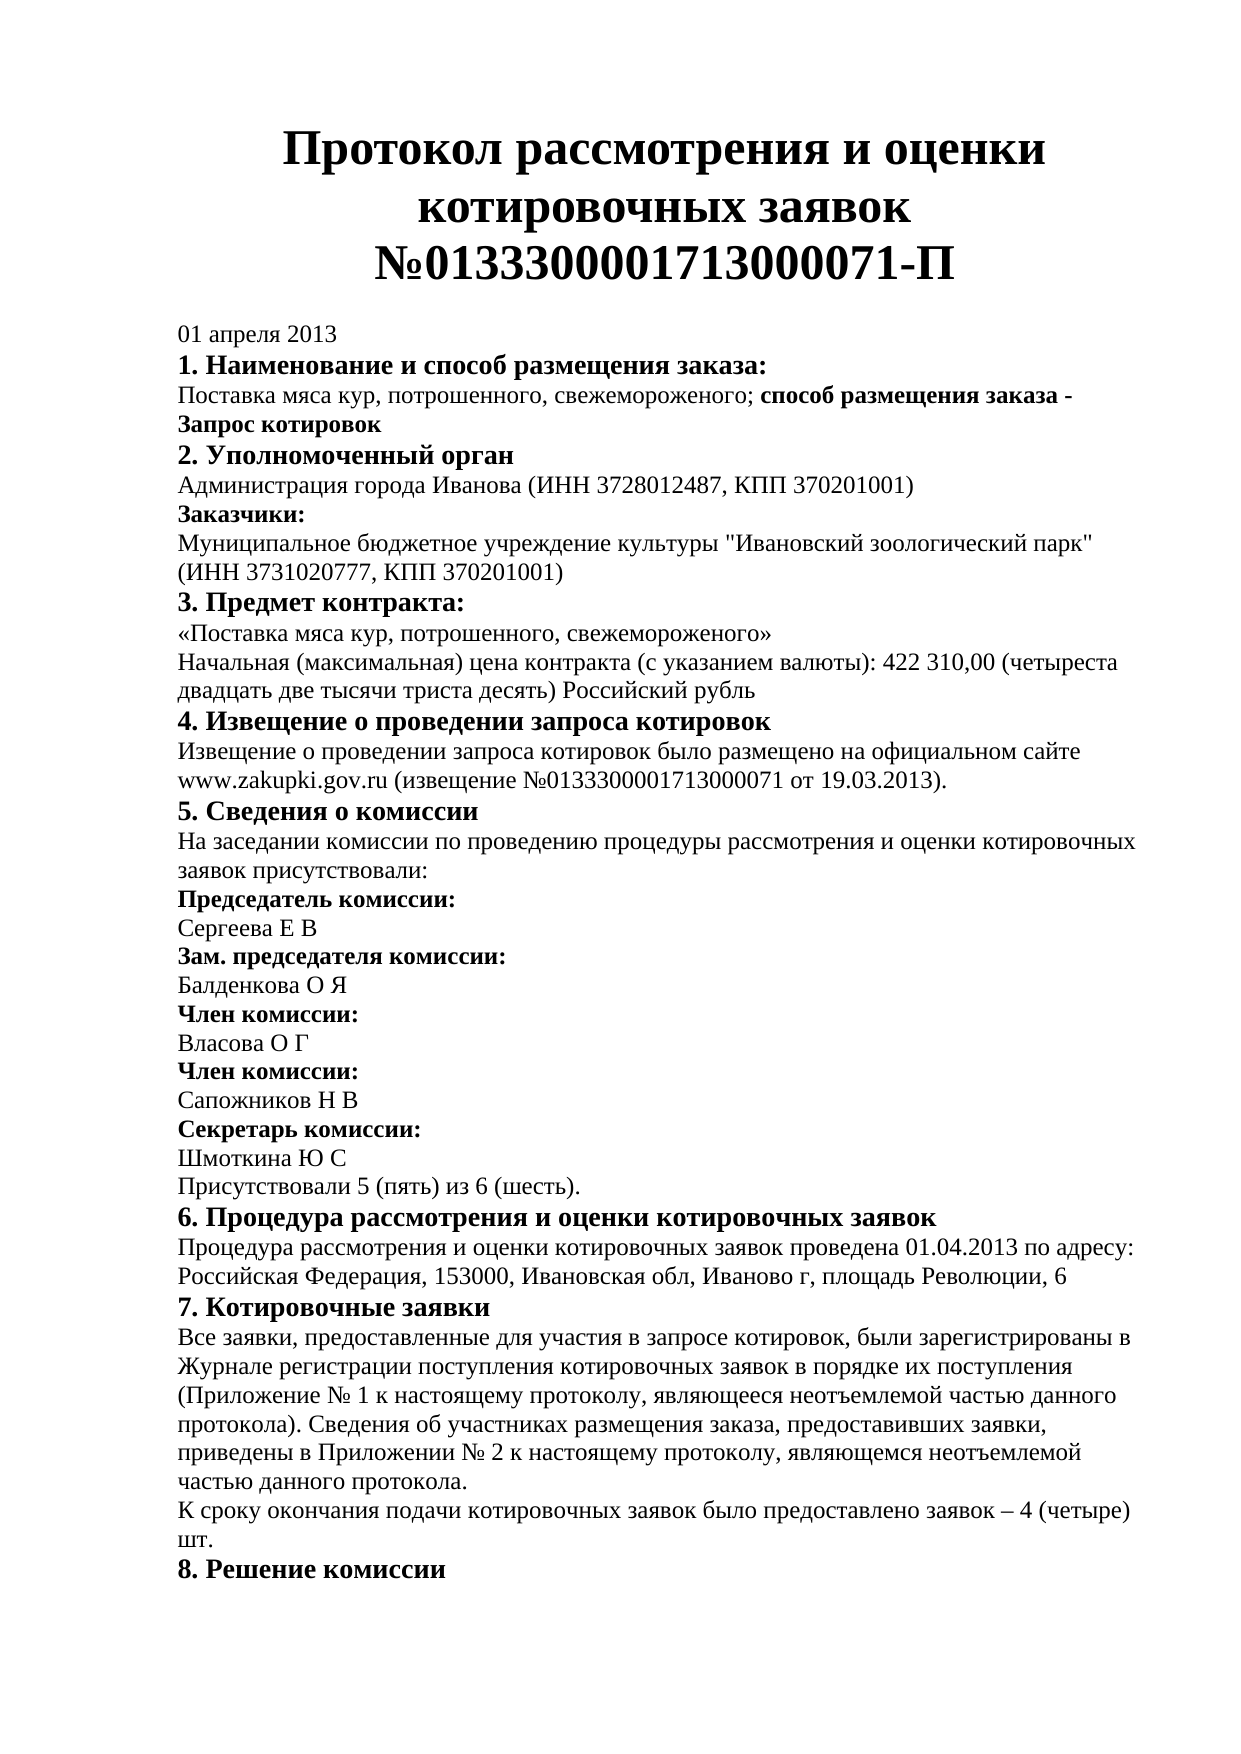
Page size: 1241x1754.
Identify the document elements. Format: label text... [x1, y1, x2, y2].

text Извещение о проведении запроса котировок было размещено на официальном сайте www.zakupki.gov.ru (извещение №0133300001713000071 от 19.03.2013). [177, 736, 1152, 794]
text Муниципальное бюджетное учреждение культуры "Ивановский зоологический парк" (ИНН 3731020777, КПП 370201001) [177, 528, 1152, 585]
text На заседании комиссии по проведению процедуры рассмотрения и оценки котировочных заявок присутствовали: [177, 826, 1152, 884]
text 1. Наименование и способ размещения заказа: [177, 348, 1152, 381]
text К сроку окончания подачи котировочных заявок было предоставлено заявок – 4 (четыре) шт. [177, 1495, 1152, 1552]
text 8. Решение комиссии [177, 1552, 1152, 1585]
text 7. Котировочные заявки [177, 1290, 1152, 1322]
text 5. Сведения о комиссии [177, 794, 1152, 826]
text Член комиссии: Сапожников Н В [177, 1056, 1152, 1114]
text Процедура рассмотрения и оценки котировочных заявок проведена 01.04.2013 по адресу: Российская Федерация, 153000, Ивановская обл, Иваново г, площадь Революции, 6 [177, 1232, 1152, 1290]
text Администрация города Иванова (ИНН 3728012487, КПП 370201001) [177, 470, 1152, 499]
text 6. Процедура рассмотрения и оценки котировочных заявок [177, 1200, 1152, 1232]
text Все заявки, предоставленные для участия в запросе котировок, были зарегистрированы в Журнале регистрации поступления котировочных заявок в порядке их поступления (Приложение № 1 к настоящему протоколу, являющееся неотъемлемой частью данного протокола). Сведения об участниках размещения заказа, предоставивших заявки, приведены в Приложении № 2 к настоящему протоколу, являющемся неотъемлемой частью данного протокола. [177, 1322, 1152, 1495]
text Поставка мяса кур, потрошенного, свежемороженого; способ размещения заказа - Запрос котировок [177, 381, 1152, 438]
text Председатель комиссии: Сергеева Е В [177, 884, 1152, 941]
text Присутствовали 5 (пять) из 6 (шесть). [177, 1171, 1152, 1200]
text Протокол рассмотрения и оценки котировочных заявок №0133300001713000071-П [177, 118, 1152, 291]
text Заказчики: [177, 499, 1152, 528]
text 2. Уполномоченный орган [177, 438, 1152, 470]
text Член комиссии: Власова О Г [177, 999, 1152, 1056]
text «Поставка мяса кур, потрошенного, свежемороженого» Начальная (максимальная) цена контракта (с указанием валюты): 422 310,00 (четыреста двадцать две тысячи триста десять) Российский рубль [177, 618, 1152, 704]
text 4. Извещение о проведении запроса котировок [177, 704, 1152, 736]
text Секретарь комиссии: Шмоткина Ю С [177, 1114, 1152, 1171]
text 3. Предмет контракта: [177, 585, 1152, 618]
text 01 апреля 2013 [177, 291, 1152, 348]
text Зам. председателя комиссии: Балденкова О Я [177, 941, 1152, 999]
